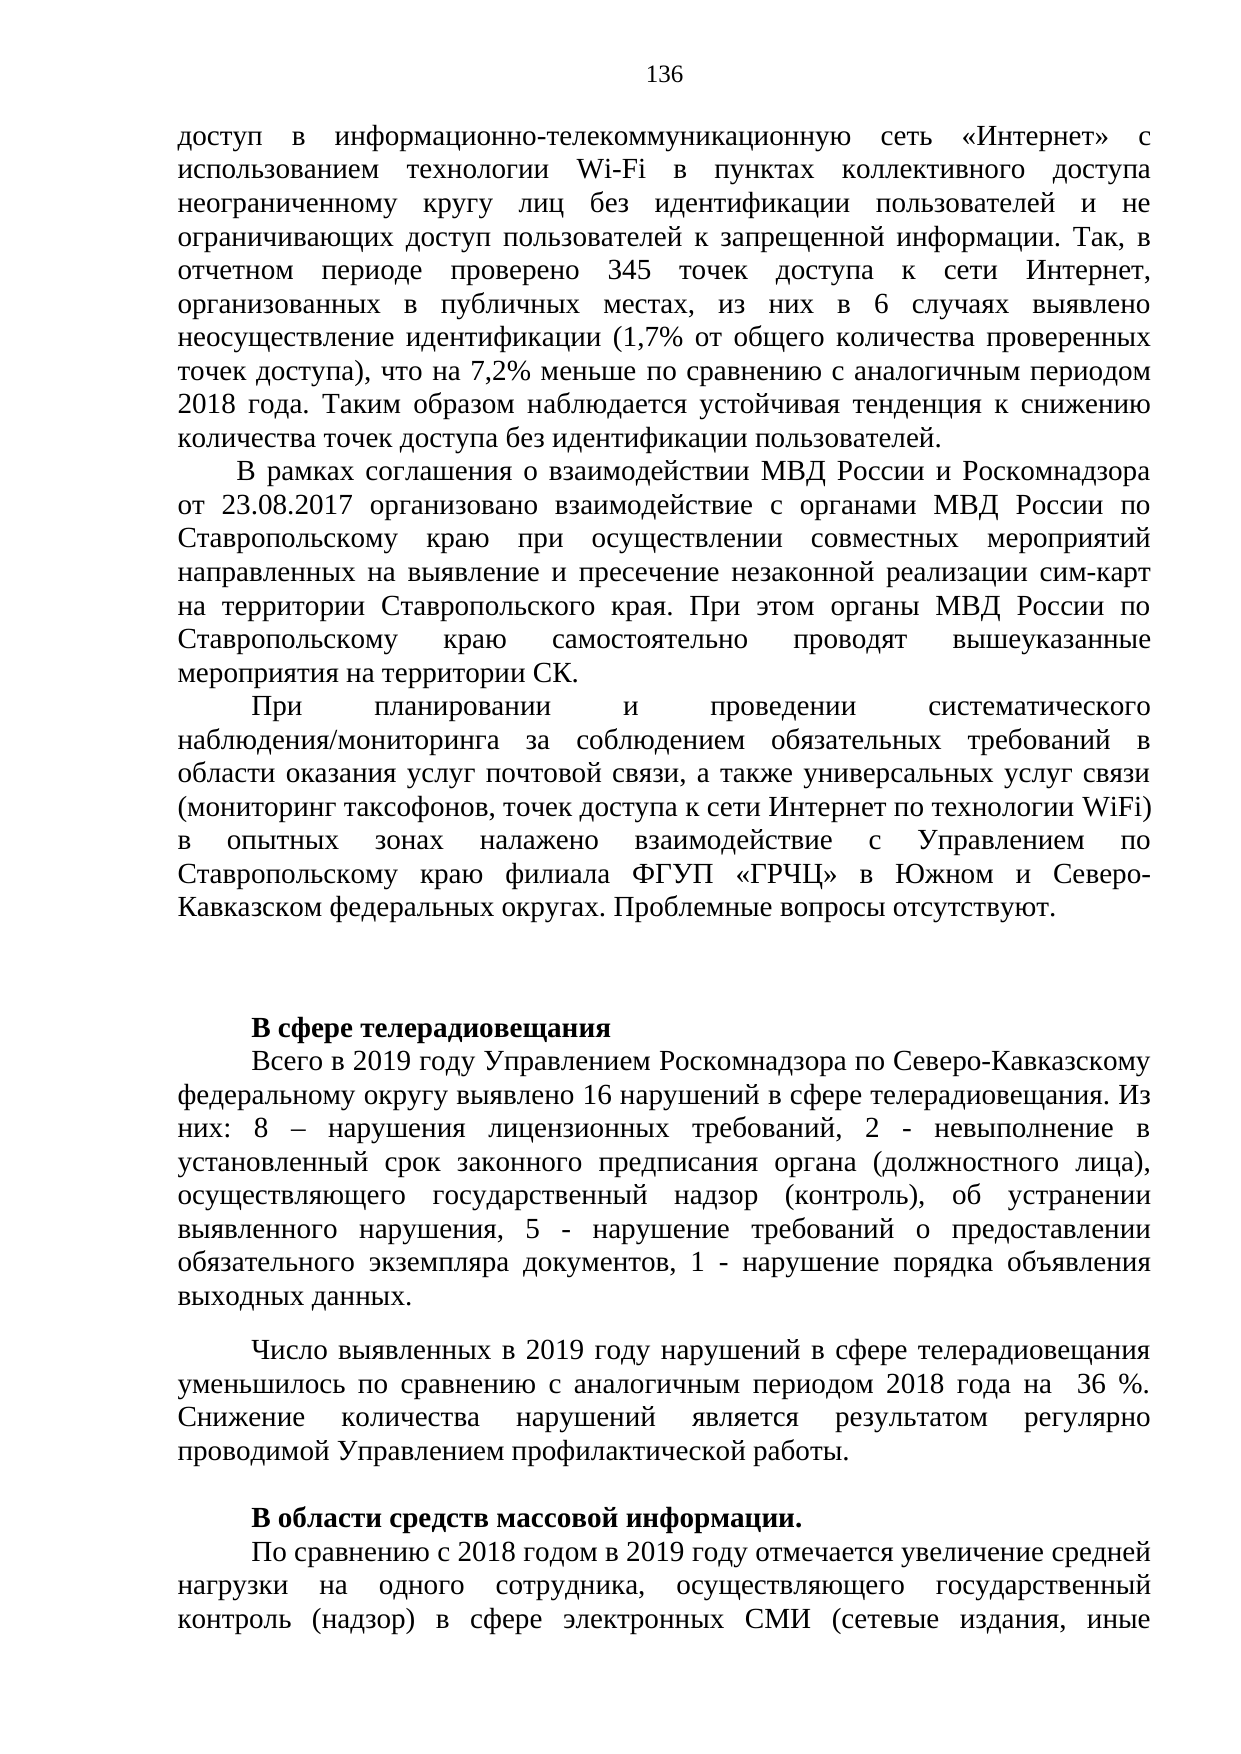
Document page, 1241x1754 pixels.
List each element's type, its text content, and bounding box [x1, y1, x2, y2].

text Число выявленных в 2019 году нарушений в сфере телерадиовещания уменьшилось по сравнению с аналогичным периодом 2018 года на 36 %. Снижение количества нарушений является результатом регулярно проводимой Управлением профилактической работы. [177, 1332, 1152, 1467]
text В области средств массовой информации. [177, 1500, 1152, 1534]
text При планировании и проведении систематического наблюдения/мониторинга за соблюдением обязательных требований в области оказания услуг почтовой связи, а также универсальных услуг связи (мониторинг таксофонов, точек доступа к сети Интернет по технологии WiFi) в опытных зонах налажено взаимодействие с Управлением по Ставропольскому краю филиала ФГУП «ГРЧЦ» в Южном и Северо-Кавказском федеральных округах. Проблемные вопросы отсутствуют. [177, 688, 1152, 923]
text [177, 1534, 1152, 1634]
text В сфере телерадиовещания [177, 1010, 1152, 1043]
text Всего в 2019 году Управлением Роскомнадзора по Северо-Кавказскому федеральному округу выявлено 16 нарушений в сфере телерадиовещания. Из них: 8 – нарушения лицензионных требований, 2 - невыполнение в установленный срок законного предписания органа (должностного лица), осуществляющего государственный надзор (контроль), об устранении выявленного нарушения, 5 - нарушение требований о предоставлении обязательного экземпляра документов, 1 - нарушение порядка объявления выходных данных. [177, 1043, 1152, 1312]
text В рамках соглашения о взаимодействии МВД России и Роскомнадзора от 23.08.2017 организовано взаимодействие с органами МВД России по Ставропольскому краю при осуществлении совместных мероприятий направленных на выявление и пресечение незаконной реализации сим-карт на территории Ставропольского края. При этом органы МВД России по Ставропольскому краю самостоятельно проводят вышеуказанные мероприятия на территории СК. [177, 453, 1152, 688]
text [177, 118, 1152, 453]
